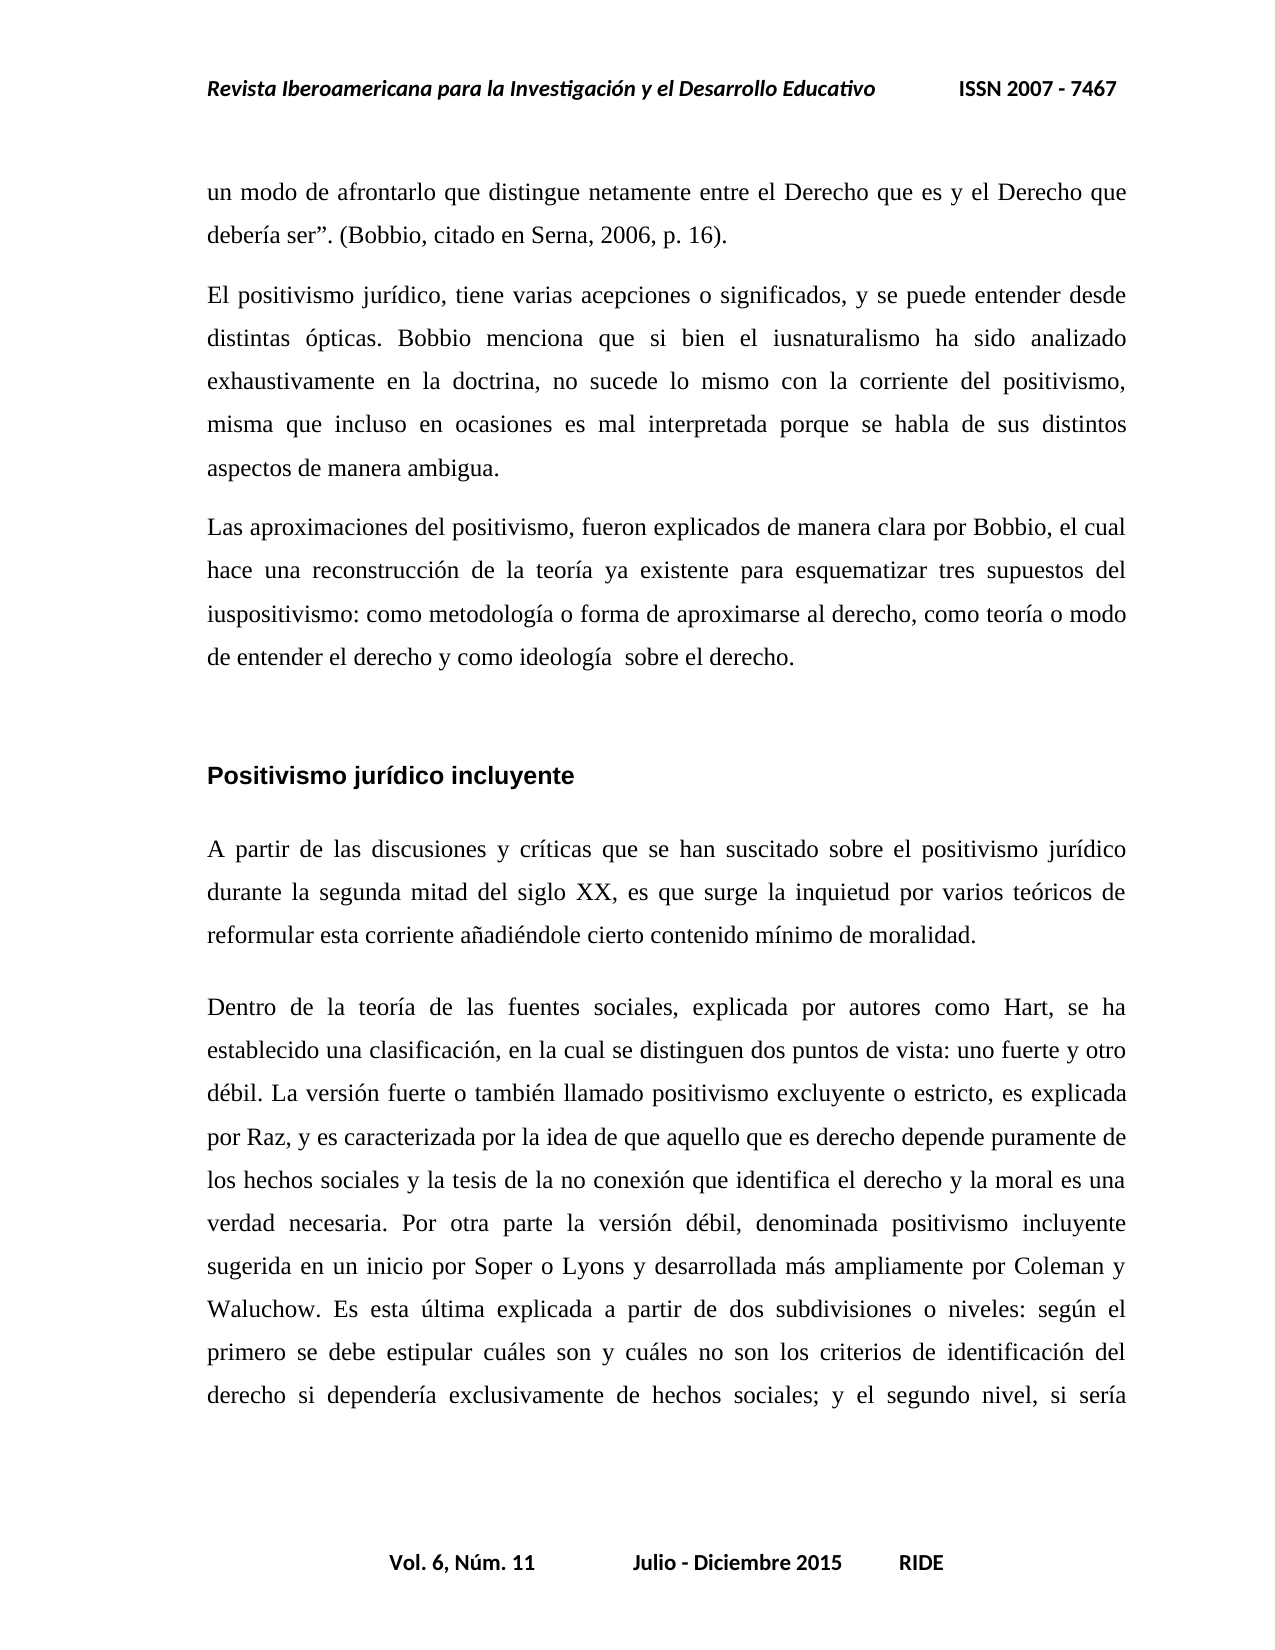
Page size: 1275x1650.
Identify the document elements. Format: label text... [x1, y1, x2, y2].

text Las aproximaciones del positivismo, fueron explicados de manera clara por Bobbio, el cual hace una reconstrucción de la teoría ya existente para esquematizar tres supuestos del iuspositivismo: como metodología o forma de aproximarse al derecho, como teoría o modo de entender el derecho y como ideología sobre el derecho. [207, 512, 1127, 671]
text El positivismo jurídico, tiene varias acepciones o significados, y se puede entender desde distintas ópticas. Bobbio menciona que si bien el iusnaturalismo ha sido analizado exhaustivamente en la doctrina, no sucede lo mismo con la corriente del positivismo, misma que incluso en ocasiones es mal interpretada porque se habla de sus distintos aspectos de manera ambigua. [207, 280, 1127, 481]
text A partir de las discusiones y críticas que se han suscitado sobre el positivismo jurídico durante la segunda mitad del siglo XX, es que surge la inquietud por varios teóricos de reformular esta corriente añadiéndole cierto contenido mínimo de moralidad. [207, 834, 1127, 949]
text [207, 992, 1127, 1409]
text Positivismo jurídico incluyente [207, 761, 1127, 790]
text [207, 177, 1127, 249]
